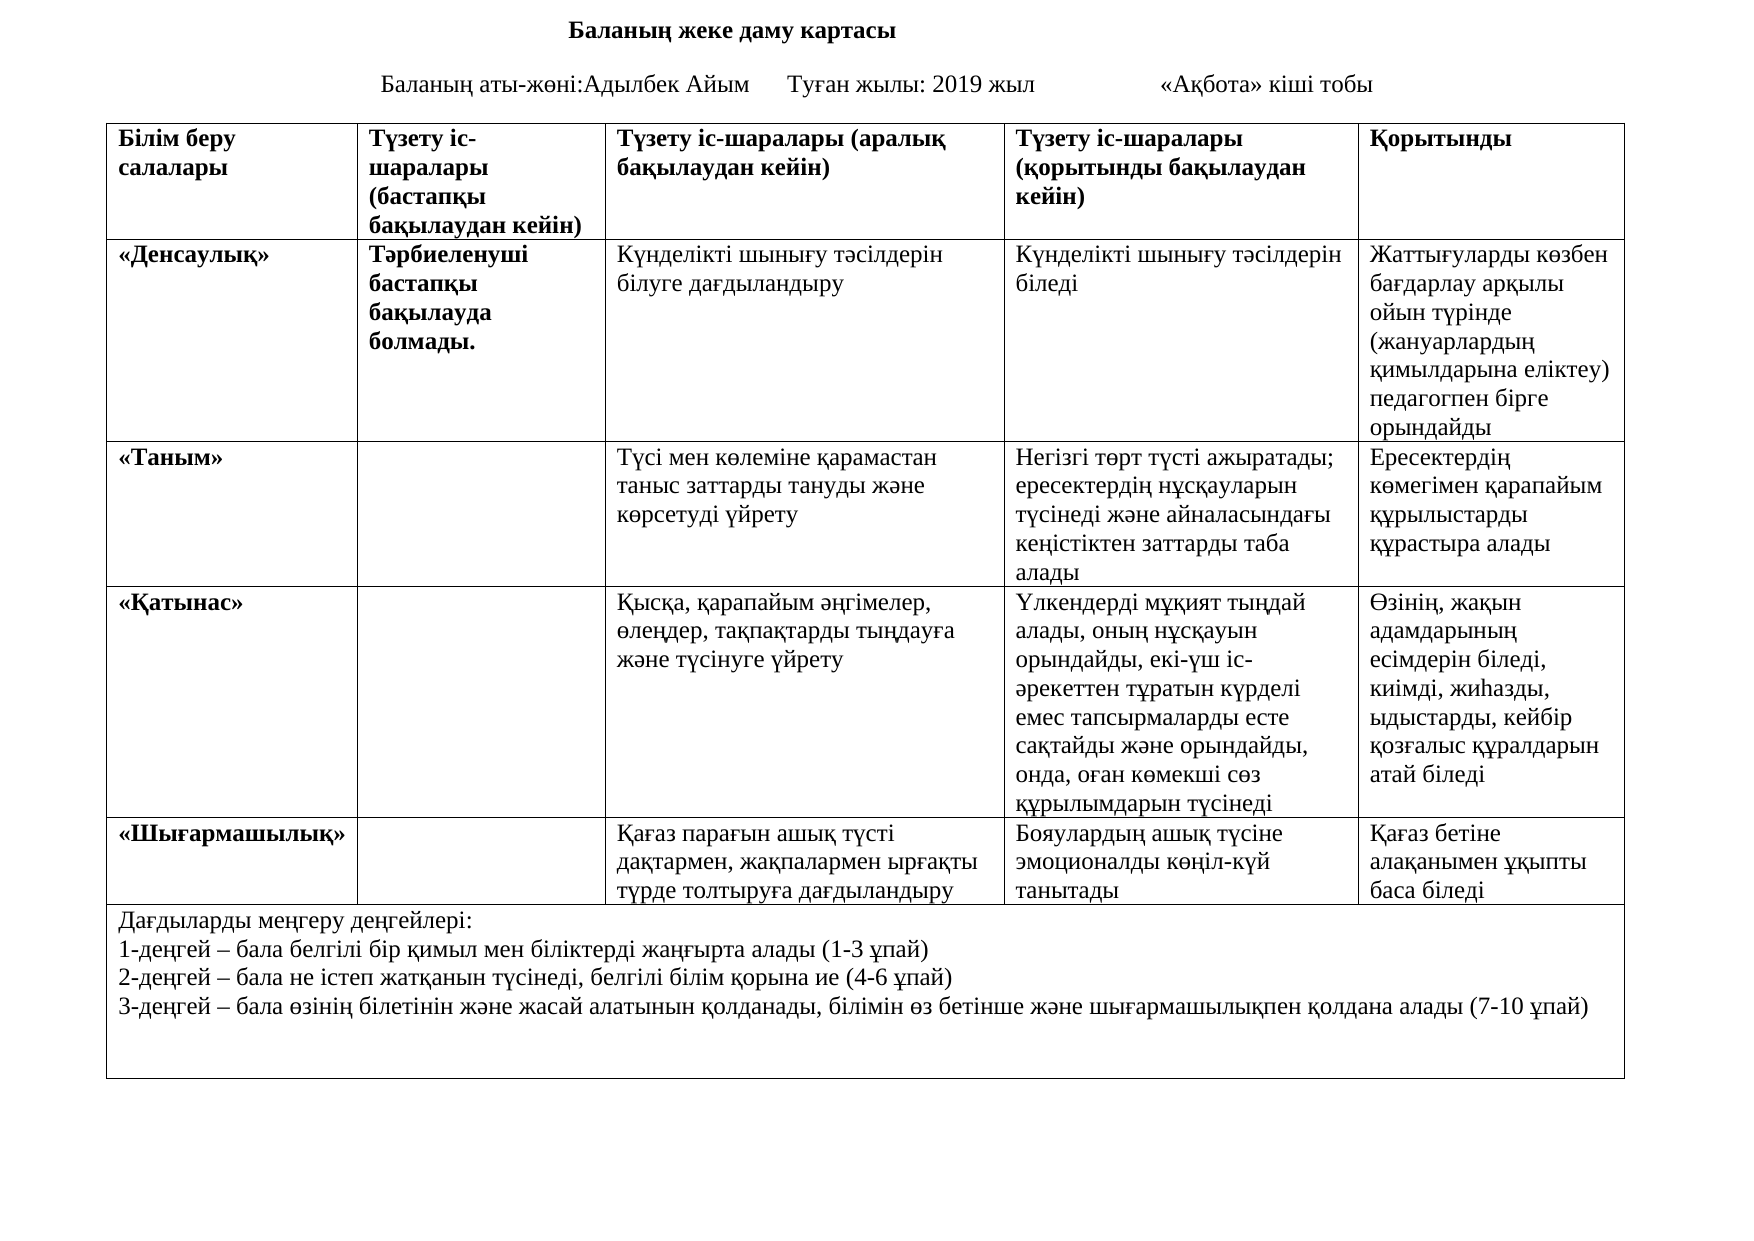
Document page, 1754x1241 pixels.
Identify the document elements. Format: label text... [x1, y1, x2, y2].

table_cell «Қатынас» [107, 587, 357, 817]
table_header Қорытынды [1359, 124, 1624, 238]
table_header Түзету іс-шаралары (қорытынды бақылаудан кейін) [1005, 124, 1358, 238]
table_cell Тәрбиеленуші бастапқы бақылауда болмады. [358, 240, 605, 441]
table_header Түзету іс-шаралары (бастапқы бақылаудан кейін) [358, 124, 605, 238]
table_cell Түсі мен көлеміне қарамастан таныс заттарды тануды және көрсетуді үйрету [606, 442, 1004, 586]
table_header Түзету іс-шаралары (аралық бақылаудан кейін) [606, 124, 1004, 238]
table_cell Жаттығуларды көзбен бағдарлау арқылы ойын түрінде (жануарлардың қимылдарына еліктеу) педагогпен бірге орындайды [1359, 240, 1624, 441]
table_cell Күнделікті шынығу тәсілдерін білуге дағдыландыру [606, 240, 1004, 441]
table_cell Үлкендерді мұқият тыңдай алады, оның нұсқауын орындайды, екі-үш іс-әрекеттен тұратын күрделі емес тапсырмаларды есте сақтайды және орындайды, онда, оған көмекші сөз құрылымдарын түсінеді [1005, 587, 1358, 817]
table_cell Күнделікті шынығу тәсілдерін біледі [1005, 240, 1358, 441]
table_cell Дағдыларды меңгеру деңгейлері: 1-деңгей – бала белгілі бір қимыл мен біліктерді жаңғырта алады (1-3 ұпай) 2-деңгей – бала не істеп жатқанын түсінеді, белгілі білім қорына ие (4-6 ұпай) 3-деңгей – бала өзінің білетінін және жасай алатынын қолданады, білімін өз бетінше және шығармашылықпен қолдана алады (7-10 ұпай) [107, 905, 1624, 1077]
table_cell Өзінің, жақын адамдарының есімдерін біледі, киімді, жиһазды, ыдыстарды, кейбір қозғалыс құралдарын атай біледі [1359, 587, 1624, 817]
table_cell Негізгі төрт түсті ажыратады; ересектердің нұсқауларын түсінеді және айналасындағы кеңістіктен заттарды таба алады [1005, 442, 1358, 586]
table_cell Ересектердің көмегімен қарапайым құрылыстарды құрастыра алады [1359, 442, 1624, 586]
text Баланың аты-жөні:Адылбек Айым Туған жылы: 2019 жыл «Ақбота» кіші тобы [118, 69, 1636, 97]
table_cell Қағаз бетіне алақанымен ұқыпты баса біледі [1359, 818, 1624, 904]
table_cell «Шығармашылық» [107, 818, 357, 904]
table_cell Бояулардың ашық түсіне эмоционалды көңіл-күй танытады [1005, 818, 1358, 904]
text Баланың жеке даму картасы [118, 15, 1636, 43]
table_cell «Денсаулық» [107, 240, 357, 441]
table_header Білім беру салалары [107, 124, 357, 238]
table_cell [358, 442, 605, 586]
table_cell [358, 587, 605, 817]
table_cell Қысқа, қарапайым әңгімелер, өлеңдер, тақпақтарды тыңдауға және түсінуге үйрету [606, 587, 1004, 817]
table_cell «Таным» [107, 442, 357, 586]
table_cell [358, 818, 605, 904]
table_cell Қағаз парағын ашық түсті дақтармен, жақпалармен ырғақты түрде толтыруға дағдыландыру [606, 818, 1004, 904]
